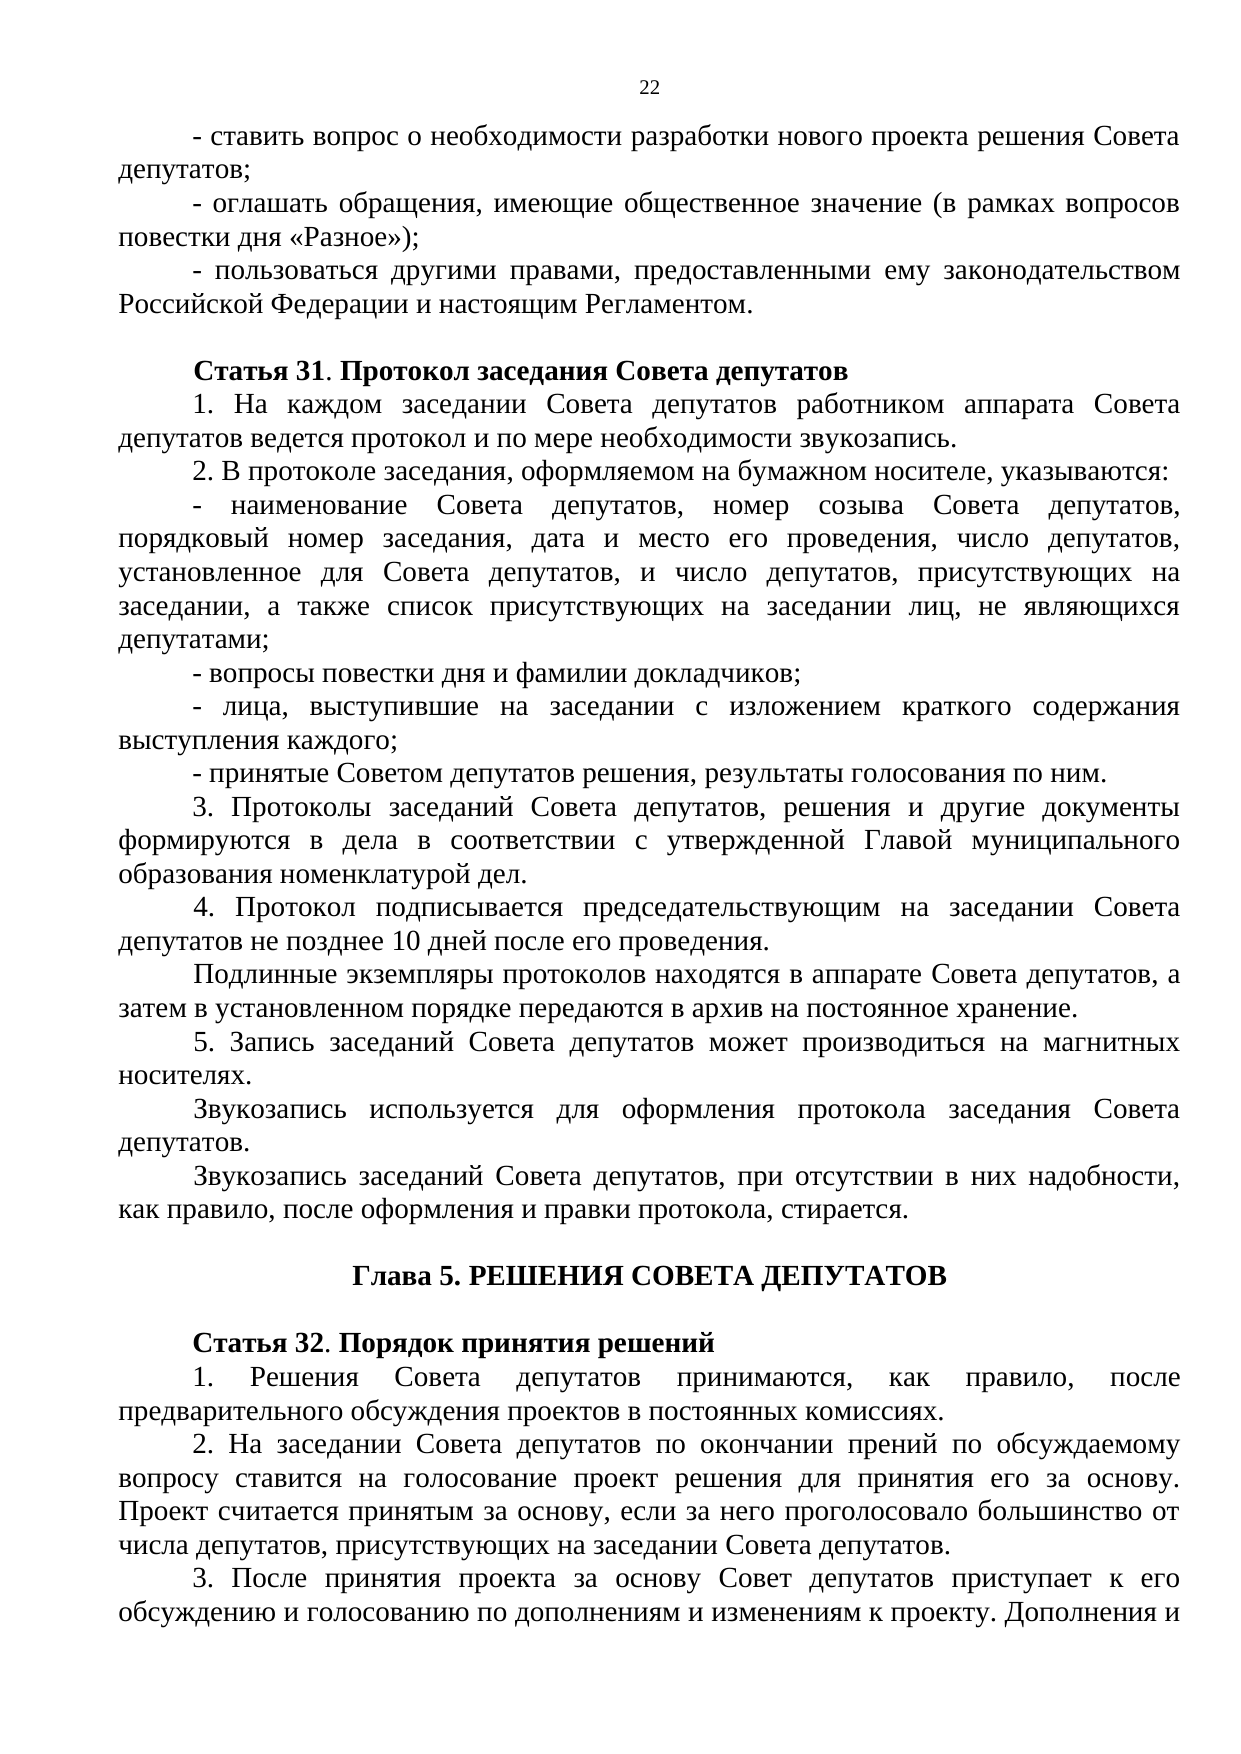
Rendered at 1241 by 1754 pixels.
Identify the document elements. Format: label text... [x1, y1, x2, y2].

text Звукозапись используется для оформления протокола заседания Совета депутатов. [118, 1091, 1181, 1158]
text 2. В протоколе заседания, оформляемом на бумажном носителе, указываются: [118, 453, 1181, 487]
text - вопросы повестки дня и фамилии докладчиков; [118, 655, 1181, 688]
text - лица, выступившие на заседании с изложением краткого содержания выступления каждого; [118, 688, 1181, 755]
text - наименование Совета депутатов, номер созыва Совета депутатов, порядковый номер заседания, дата и место его проведения, число депутатов, установленное для Совета депутатов, и число депутатов, присутствующих на заседании, а также список присутствующих на заседании лиц, не являющихся депутатами; [118, 487, 1181, 655]
text 1. Решения Совета депутатов принимаются, как правило, после предварительного обсуждения проектов в постоянных комиссиях. [118, 1359, 1181, 1426]
text 3. Протоколы заседаний Совета депутатов, решения и другие документы формируются в дела в соответствии с утвержденной Главой муниципального образования номенклатурой дел. [118, 789, 1181, 889]
text Статья 31. Протокол заседания Совета депутатов [118, 353, 1181, 386]
text 4. Протокол подписывается председательствующим на заседании Совета депутатов не позднее 10 дней после его проведения. [118, 889, 1181, 957]
text Статья 32. Порядок принятия решений [118, 1326, 1181, 1359]
text 1. На каждом заседании Совета депутатов работником аппарата Совета депутатов ведется протокол и по мере необходимости звукозапись. [118, 386, 1181, 453]
text 2. На заседании Совета депутатов по окончании прений по обсуждаемому вопросу ставится на голосование проект решения для принятия его за основу. Проект считается принятым за основу, если за него проголосовало большинство от числа депутатов, присутствующих на заседании Совета депутатов. [118, 1426, 1181, 1560]
text Подлинные экземпляры протоколов находятся в аппарате Совета депутатов, а затем в установленном порядке передаются в архив на постоянное хранение. [118, 957, 1181, 1024]
text Звукозапись заседаний Совета депутатов, при отсутствии в них надобности, как правило, после оформления и правки протокола, стирается. [118, 1158, 1181, 1225]
text - принятые Советом депутатов решения, результаты голосования по ним. [118, 755, 1181, 789]
text - оглашать обращения, имеющие общественное значение (в рамках вопросов повестки дня «Разное»); [118, 185, 1181, 252]
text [118, 1560, 1181, 1627]
text - пользоваться другими правами, предоставленными ему законодательством Российской Федерации и настоящим Регламентом. [118, 252, 1181, 319]
text 5. Запись заседаний Совета депутатов может производиться на магнитных носителях. [118, 1024, 1181, 1091]
text Глава 5. Решения Совета депутатов [118, 1258, 1181, 1292]
text - ставить вопрос о необходимости разработки нового проекта решения Совета депутатов; [118, 118, 1181, 185]
